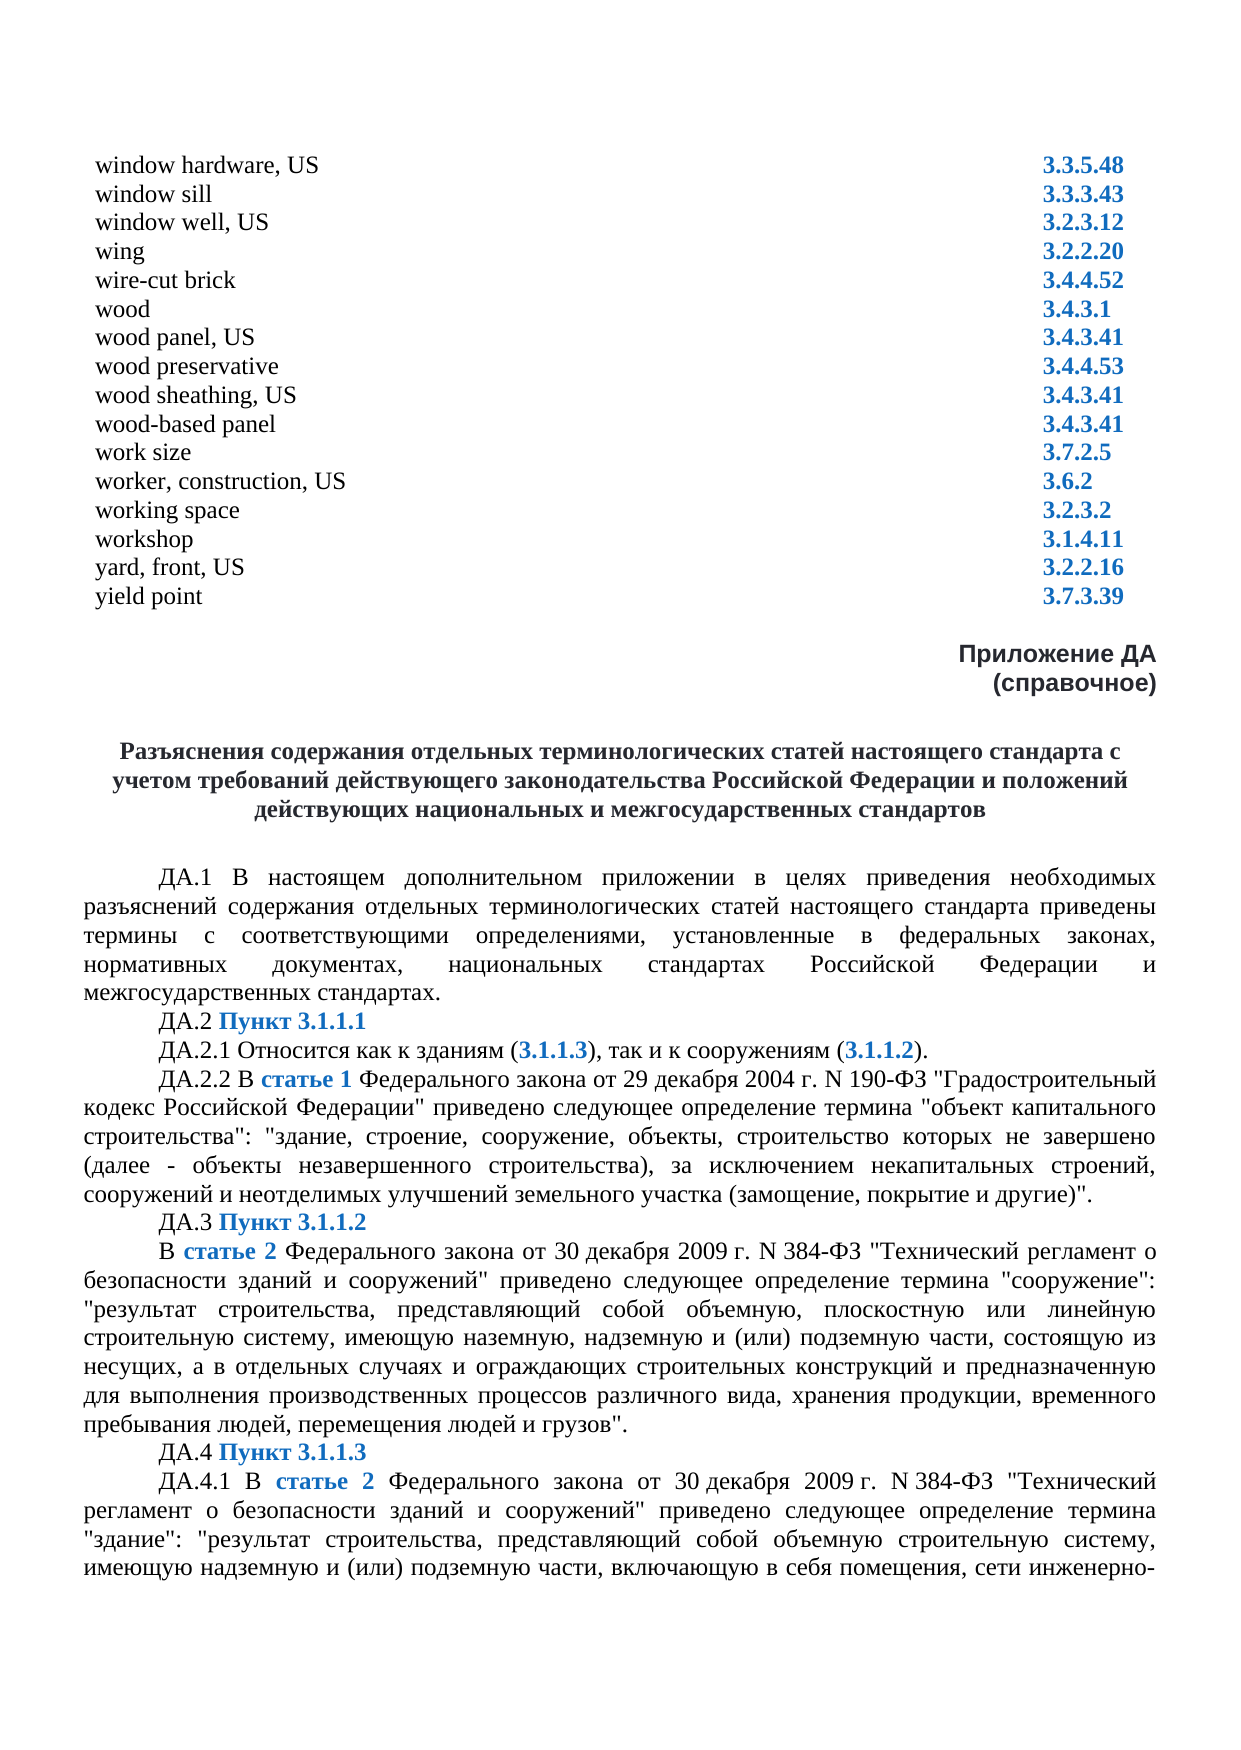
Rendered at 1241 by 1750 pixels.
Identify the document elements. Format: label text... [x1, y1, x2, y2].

text ДА.2 Пункт 3.1.1.1 [83, 1006, 1157, 1035]
subtitle Разъяснения содержания отдельных терминологических статей настоящего стандарта с учетом требований действующего законодательства Российской Федерации и положений действующих национальных и межгосударственных стандартов [83, 736, 1157, 822]
text ДА.4 Пункт 3.1.1.3 [83, 1437, 1157, 1466]
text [83, 1466, 1157, 1581]
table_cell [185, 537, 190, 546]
text ДА.2.2 В статье 1 Федерального закона от 29 декабря . N 190-ФЗ "Градостроительный кодекс Российской Федерации" приведено следующее определение термина "объект капитального строительства": "здание, строение, сооружение, объекты, строительство которых не завершено (далее - объекты незавершенного строительства), за исключением некапитальных строений, сооружений и неотделимых улучшений земельного участка (замощение, покрытие и другие)". [83, 1064, 1157, 1207]
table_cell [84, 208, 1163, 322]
text ДА.3 Пункт 3.1.1.2 [83, 1207, 1157, 1236]
text Приложение ДА (справочное) [83, 639, 1157, 696]
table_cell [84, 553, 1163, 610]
text В статье 2 Федерального закона от 30 декабря . N 384-ФЗ "Технический регламент о безопасности зданий и сооружений" приведено следующее определение термина "сооружение": "результат строительства, представляющий собой объемную, плоскостную или линейную строительную систему, имеющую наземную, надземную и (или) подземную части, состоящую из несущих, а в отдельных случаях и ограждающих строительных конструкций и предназначенную для выполнения производственных процессов различного вида, хранения продукции, временного пребывания людей, перемещения людей и грузов". [83, 1236, 1157, 1437]
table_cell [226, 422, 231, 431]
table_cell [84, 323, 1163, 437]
text ДА.2.1 Относится как к зданиям (3.1.1.3), так и к сооружениям (3.1.1.2). [83, 1035, 1157, 1064]
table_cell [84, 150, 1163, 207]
text ДА.1 В настоящем дополнительном приложении в целях приведения необходимых разъяснений содержания отдельных терминологических статей настоящего стандарта приведены термины с соответствующими определениями, установленные в федеральных законах, нормативных документах, национальных стандартах Российской Федерации и межгосударственных стандартах. [83, 862, 1157, 1006]
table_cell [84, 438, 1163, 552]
